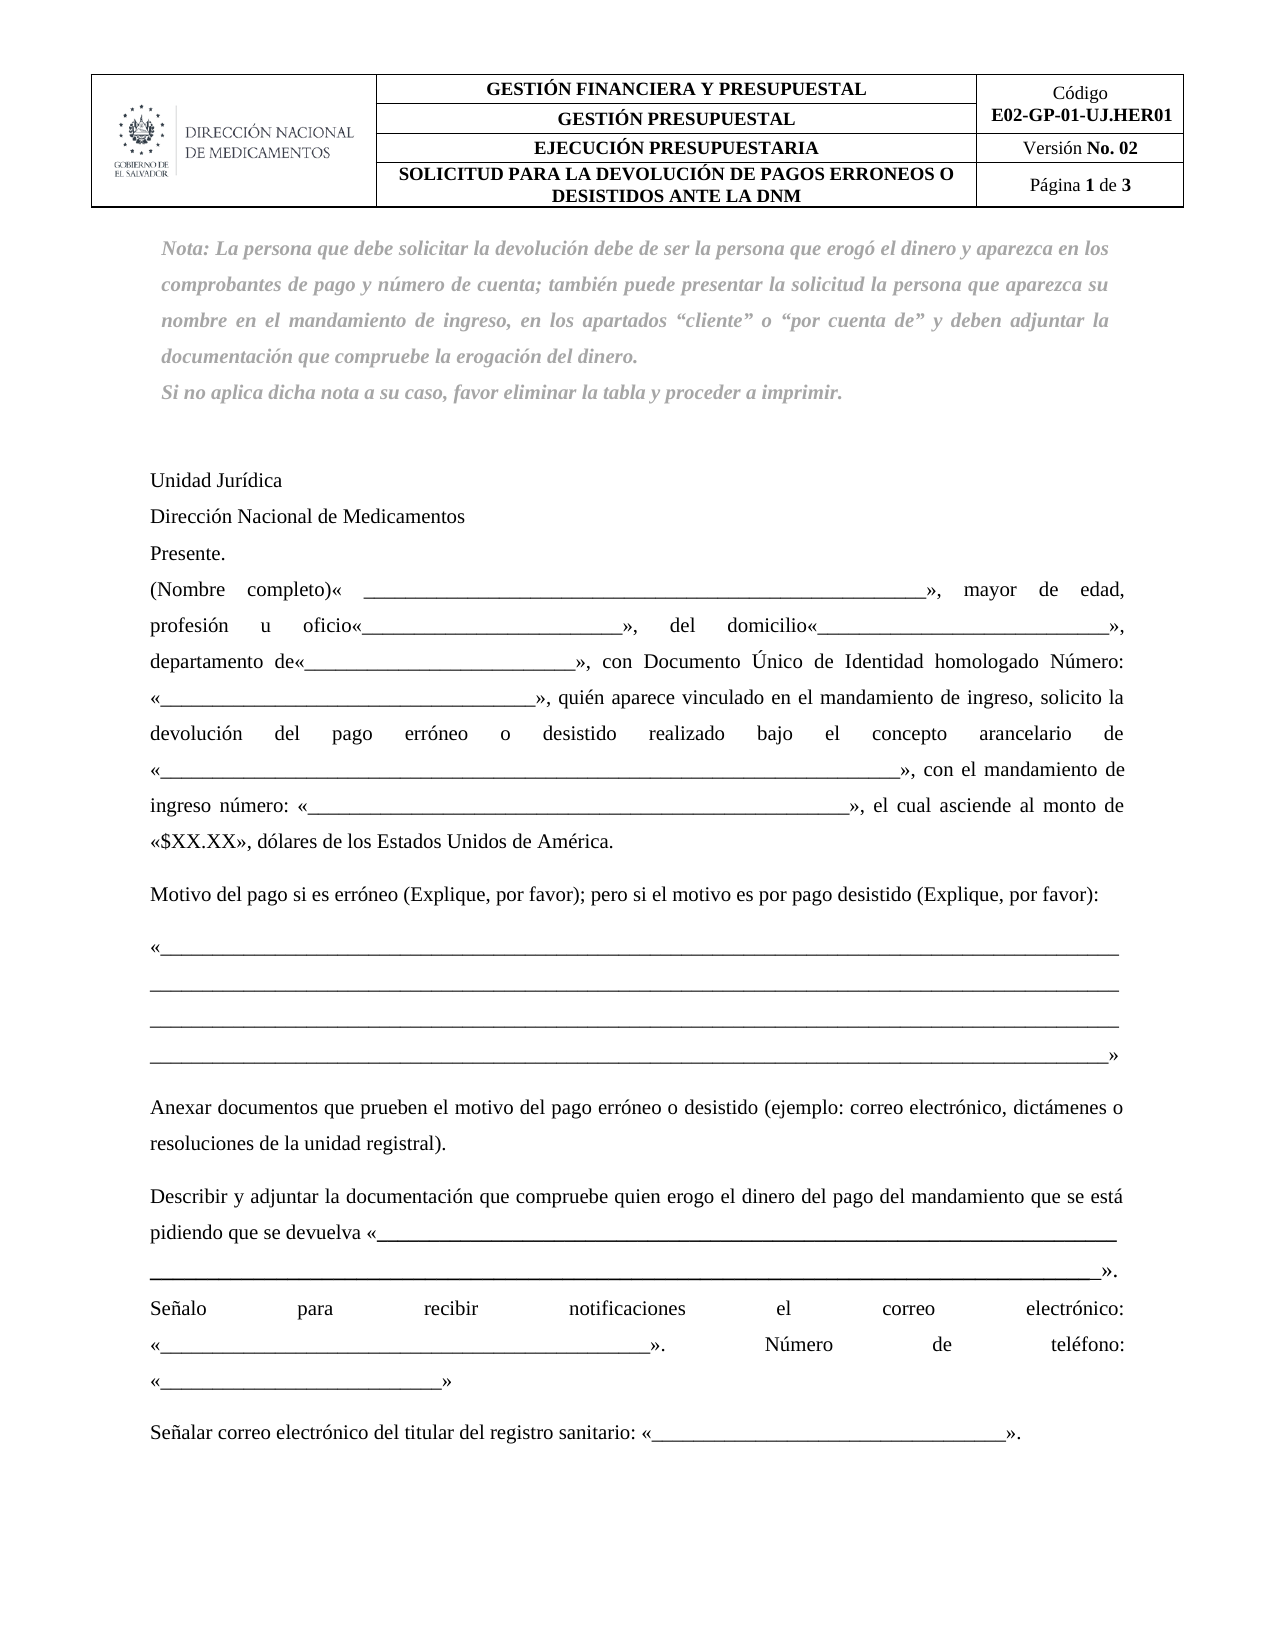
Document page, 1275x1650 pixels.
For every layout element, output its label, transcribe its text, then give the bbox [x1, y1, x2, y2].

text Unidad Jurídica [150, 468, 1125, 492]
text (Nombre completo)« ______________________________________________________», mayor de edad, profesión u oficio«_________________________», del domicilio«____________________________», departamento de«__________________________», con Documento Único de Identidad homologado Número: «____________________________________», quién aparece vinculado en el mandamiento de ingreso, solicito la devolución del pago erróneo o desistido realizado bajo el concepto arancelario de «_______________________________________________________________________», con el mandamiento de ingreso número: «____________________________________________________», el cual asciende al monto de «$XX.XX», dólares de los Estados Unidos de América. [150, 577, 1125, 853]
text Describir y adjuntar la documentación que compruebe quien erogo el dinero del pago del mandamiento que se está pidiendo que se devuelva «_______________________________________________________________________ [150, 1184, 1125, 1244]
text Anexar documentos que prueben el motivo del pago erróneo o desistido (ejemplo: correo electrónico, dictámenes o resoluciones de la unidad registral). [150, 1095, 1125, 1155]
text Presente. [150, 541, 1125, 564]
text Motivo del pago si es erróneo (Explique, por favor); pero si el motivo es por pago desistido (Explique, por favor): [150, 882, 1125, 906]
text Dirección Nacional de Medicamentos [150, 504, 1125, 528]
text Señalo para recibir notificaciones el correo electrónico: «_______________________________________________». Número de teléfono: «___________________________» [150, 1295, 1125, 1392]
picture [102, 100, 366, 181]
text «__________________________________________________________________________________________________________________________________________________________________________________________________________________________________________________________________________________________________________________________________________________________________________________» [150, 934, 1125, 1066]
table_header Nota: La persona que debe solicitar la devolución debe de ser la persona que erogó el dinero y aparezca en los comprobantes de pago y número de cuenta; también puede presentar la solicitud la persona que aparezca su nombre en el mandamiento de ingreso, en los apartados “cliente” o “por cuenta de” y deben adjuntar la documentación que compruebe la erogación del dinero. Si no aplica dicha nota a su caso, favor eliminar la tabla y proceder a imprimir. [150, 236, 1124, 416]
text ___________________________________________________________________________________». [150, 1256, 1125, 1282]
text Señalar correo electrónico del titular del registro sanitario: «__________________________________». [150, 1420, 1125, 1444]
